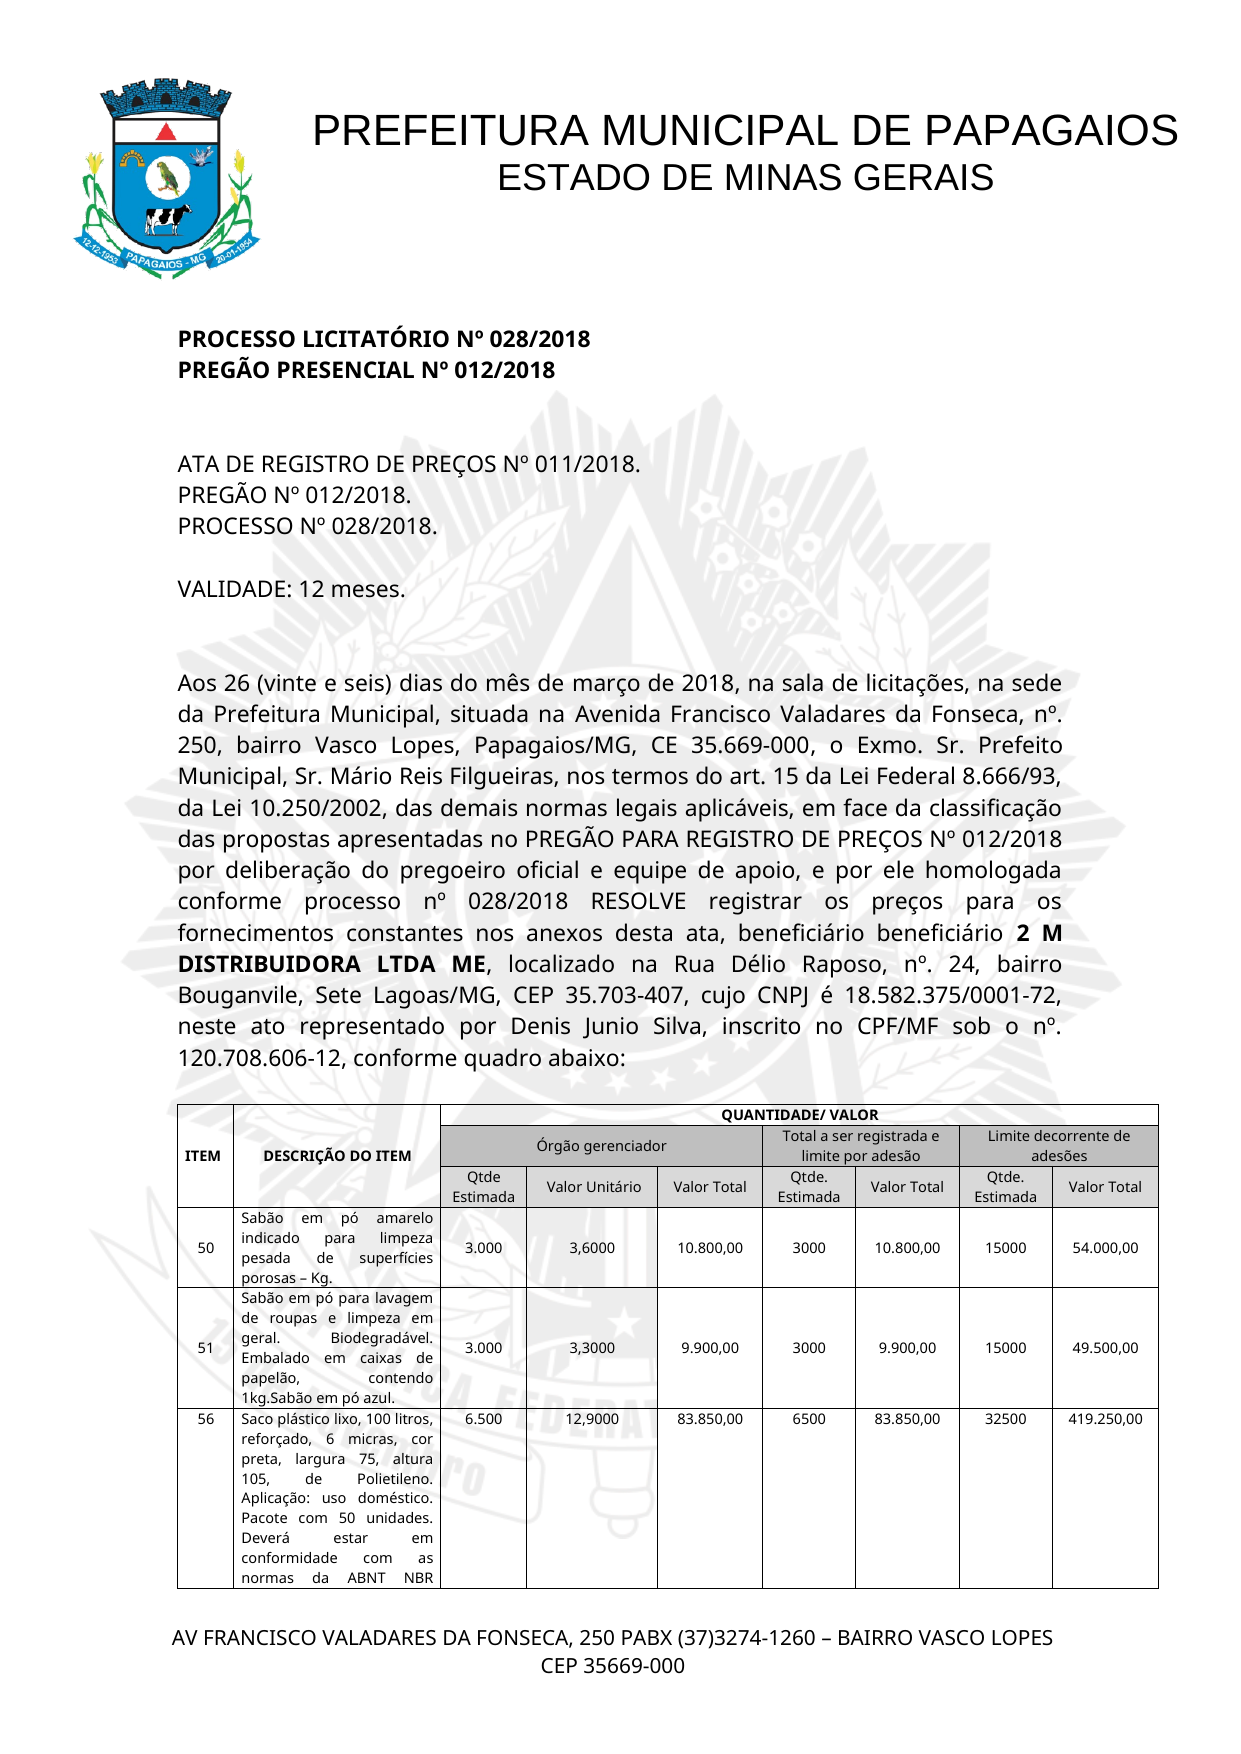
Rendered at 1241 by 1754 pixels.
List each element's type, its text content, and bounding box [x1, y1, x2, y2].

text PROCESSO LICITATÓRIO Nº 028/2018 [177, 323, 1063, 354]
picture [88, 390, 1153, 1539]
text VALIDADE: 12 meses. [177, 573, 1063, 604]
table_cell Qtde Estimada [441, 1167, 526, 1207]
text Aos 26 (vinte e seis) dias do mês de março de 2018, na sala de licitações, na sede da Prefeitura Municipal, situada na Avenida Francisco Valadares da Fonseca, nº. 250, bairro Vasco Lopes, Papagaios/MG, CE 35.669-000, o Exmo. Sr. Prefeito Municipal, Sr. Mário Reis Filgueiras, nos termos do art. 15 da Lei Federal 8.666/93, da Lei 10.250/2002, das demais normas legais aplicáveis, em face da classificação das propostas apresentadas no PREGÃO PARA REGISTRO DE PREÇOS Nº 012/2018 por deliberação do pregoeiro oficial e equipe de apoio, e por ele homologada conforme processo nº 028/2018 RESOLVE registrar os preços para os fornecimentos constantes nos anexos desta ata, beneficiário beneficiário 2 M DISTRIBUIDORA LTDA ME, localizado na Rua Délio Raposo, nº. 24, bairro Bouganvile, Sete Lagoas/MG, CEP 35.703-407, cujo CNPJ é 18.582.375/0001-72, neste ato representado por Denis Junio Silva, inscrito no CPF/MF sob o nº. 120.708.606-12, conforme quadro abaixo: [177, 667, 1063, 1073]
table_cell 419.250,00 [1053, 1409, 1158, 1588]
table_cell 83.850,00 [856, 1409, 959, 1588]
table_cell 15000 [960, 1288, 1052, 1408]
table_cell Limite decorrente de adesões [960, 1126, 1158, 1166]
table_cell 9.900,00 [856, 1288, 959, 1408]
table_cell 56 [178, 1409, 233, 1588]
table_cell 3.000 [441, 1208, 526, 1287]
text ATA DE REGISTRO DE PREÇOS Nº 011/2018. [177, 448, 1063, 479]
table_cell 49.500,00 [1053, 1288, 1158, 1408]
table_cell 3,6000 [527, 1208, 657, 1287]
table_cell 3000 [763, 1208, 855, 1287]
table_cell 6500 [763, 1409, 855, 1588]
table_cell 3000 [763, 1288, 855, 1408]
table_cell 83.850,00 [658, 1409, 762, 1588]
table_cell 6.500 [441, 1409, 526, 1588]
table_cell Qtde. Estimada [960, 1167, 1052, 1207]
table_cell 51 [178, 1288, 233, 1408]
picture [72, 73, 262, 281]
table_cell Valor Total [856, 1167, 959, 1207]
table_cell 10.800,00 [856, 1208, 959, 1287]
table_cell Sabão em pó para lavagem de roupas e limpeza em geral. Biodegradável. Embalado em caixas de papelão, contendo 1kg.Sabão em pó azul. [234, 1288, 440, 1408]
text PREGÃO PRESENCIAL Nº 012/2018 [177, 354, 1063, 385]
table_cell Sabão em pó amarelo indicado para limpeza pesada de superfícies porosas – Kg. [234, 1208, 440, 1287]
table_cell 54.000,00 [1053, 1208, 1158, 1287]
table_cell 32500 [960, 1409, 1052, 1588]
table_cell Total a ser registrada e limite por adesão [763, 1126, 959, 1166]
text PROCESSO Nº 028/2018. [177, 510, 1063, 542]
table_cell 15000 [960, 1208, 1052, 1287]
table_cell 12,9000 [527, 1409, 657, 1588]
table_cell Qtde. Estimada [763, 1167, 855, 1207]
table_cell Órgão gerenciador [441, 1126, 762, 1166]
table_header QUANTIDADE/ VALOR [441, 1105, 1158, 1125]
table_cell 3,3000 [527, 1288, 657, 1408]
text PREGÃO Nº 012/2018. [177, 479, 1063, 510]
table_cell 3.000 [441, 1288, 526, 1408]
table_header DESCRIÇÃO DO ITEM [234, 1105, 440, 1207]
table_cell 50 [178, 1208, 233, 1287]
table_cell Valor Total [658, 1167, 762, 1207]
table_cell Valor Total [1053, 1167, 1158, 1207]
table_cell 9.900,00 [658, 1288, 762, 1408]
table_cell Valor Unitário [527, 1167, 657, 1207]
table_cell 10.800,00 [658, 1208, 762, 1287]
table_header ITEM [178, 1105, 233, 1207]
